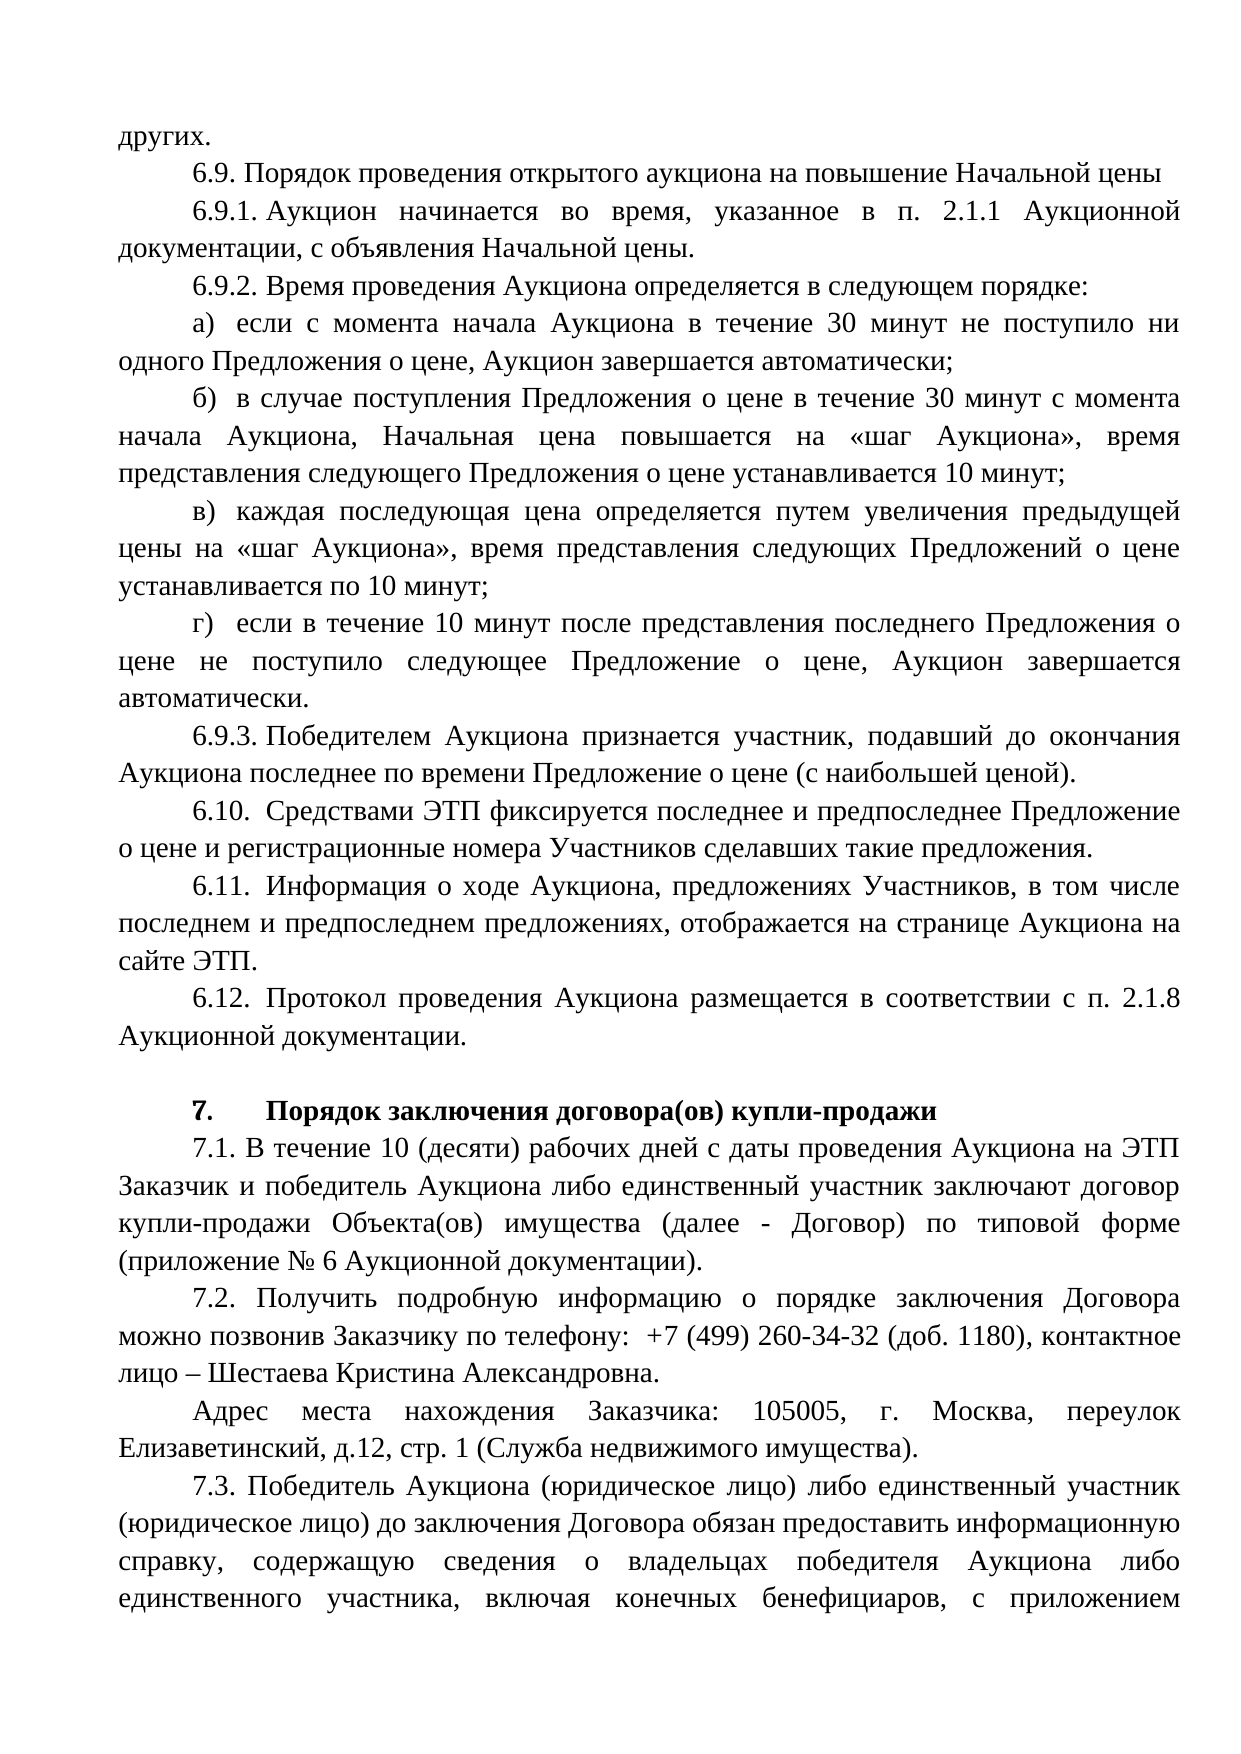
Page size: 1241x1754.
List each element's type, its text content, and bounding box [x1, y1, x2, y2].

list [118, 1465, 1181, 1615]
list Порядок проведения открытого аукциона на повышение Начальной цены [118, 153, 1181, 190]
list Аукцион начинается во время, указанное в п. 2.1.1 Аукционной документации, с объявления Начальной цены. [118, 190, 1181, 265]
list если в течение 10 минут после представления последнего Предложения о цене не поступило следующее Предложение о цене, Аукцион завершается автоматически. [118, 603, 1181, 715]
text 6.12. Протокол проведения Аукциона размещается в соответствии с п. 2.1.8 Аукционной документации. [118, 978, 1181, 1053]
list Получить подробную информацию о порядке заключения Договора можно позвонив Заказчику по телефону: +7 (499) 260-34-32 (доб. 1180), контактное лицо – Шестаева Кристина Александровна. [118, 1278, 1181, 1390]
text Адрес места нахождения Заказчика: 105005, г. Москва, переулок Елизаветинский, д.12, стр. 1 (Служба недвижимого имущества). [118, 1390, 1181, 1465]
list Время проведения Аукциона определяется в следующем порядке: [118, 265, 1181, 303]
list В течение 10 (десяти) рабочих дней с даты проведения Аукциона на ЭТП Заказчик и победитель Аукциона либо единственный участник заключают договор купли-продажи Объекта(ов) имущества (далее - Договор) по типовой форме (приложение № 6 Аукционной документации). [118, 1128, 1181, 1278]
list Победителем Аукциона признается участник, подавший до окончания Аукциона последнее по времени Предложение о цене (с наибольшей ценой). [118, 715, 1181, 790]
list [118, 115, 1181, 153]
text 6.10. Средствами ЭТП фиксируется последнее и предпоследнее Предложение о цене и регистрационные номера Участников сделавших такие предложения. [118, 790, 1181, 865]
text 6.11. Информация о ходе Аукциона, предложениях Участников, в том числе последнем и предпоследнем предложениях, отображается на странице Аукциона на сайте ЭТП. [118, 865, 1181, 978]
list в случае поступления Предложения о цене в течение 30 минут с момента начала Аукциона, Начальная цена повышается на «шаг Аукциона», время представления следующего Предложения о цене устанавливается 10 минут; [118, 378, 1181, 490]
list если с момента начала Аукциона в течение 30 минут не поступило ни одного Предложения о цене, Аукцион завершается автоматически; [118, 303, 1181, 378]
list каждая последующая цена определяется путем увеличения предыдущей цены на «шаг Аукциона», время представления следующих Предложений о цене устанавливается по 10 минут; [118, 490, 1181, 603]
subtitle Порядок заключения договора(ов) купли-продажи [118, 1090, 1181, 1128]
